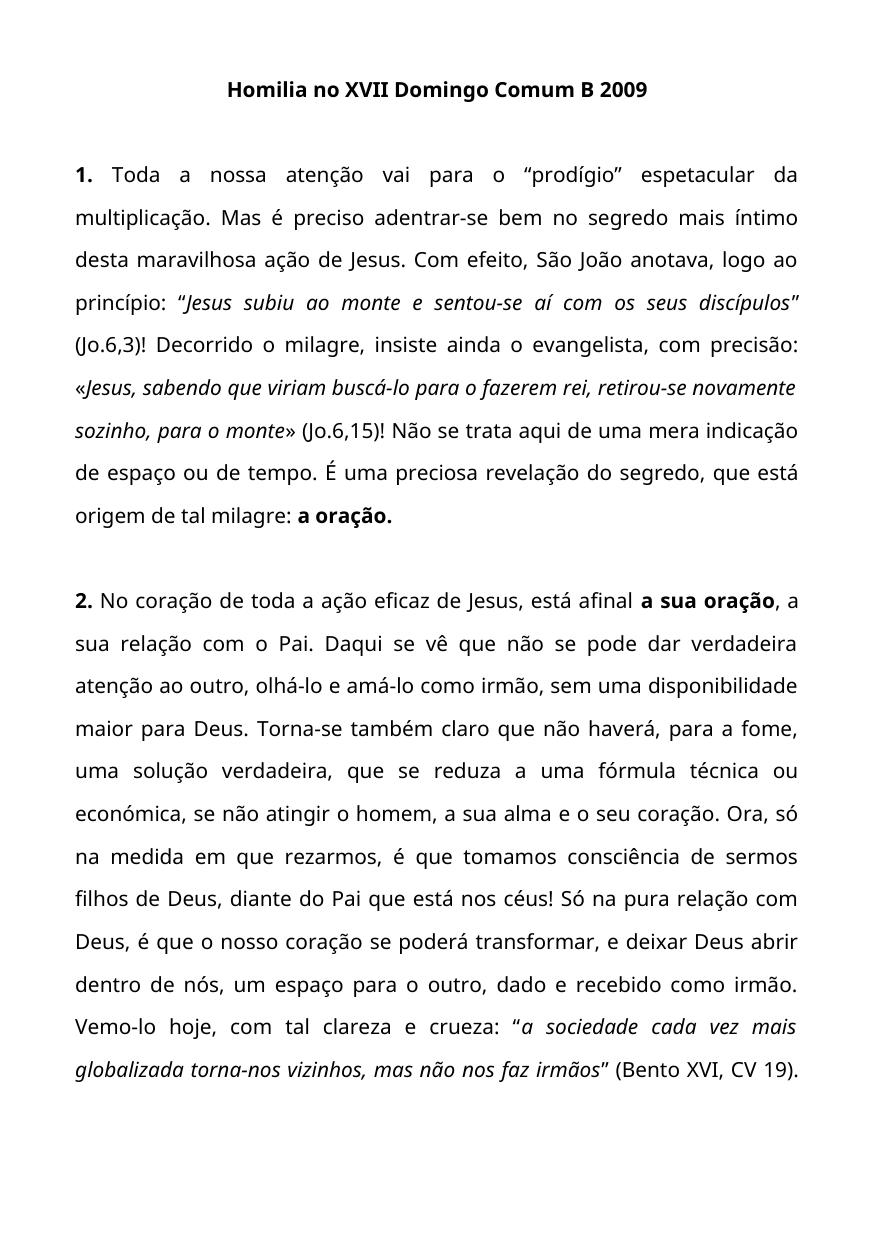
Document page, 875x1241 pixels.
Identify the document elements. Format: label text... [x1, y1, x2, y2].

title 1. Toda a nossa atenção vai para o “prodígio” espetacular da multiplicação. Mas é preciso adentrar-se bem no segredo mais íntimo desta maravilhosa ação de Jesus. Com efeito, São João anotava, logo ao princípio: “Jesus subiu ao monte e sentou-se aí com os seus discípulos” (Jo.6,3)! Decorrido o milagre, insiste ainda o evangelista, com precisão: «Jesus, sabendo que viriam buscá-lo para o fazerem rei, retirou-se novamente sozinho, para o monte» (Jo.6,15)! Não se trata aqui de uma mera indicação de espaço ou de tempo. É uma preciosa revelação do segredo, que está origem de tal milagre: a oração. [75, 160, 799, 529]
text Homilia no XVII Domingo Comum B 2009 [75, 75, 799, 103]
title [75, 586, 799, 1083]
